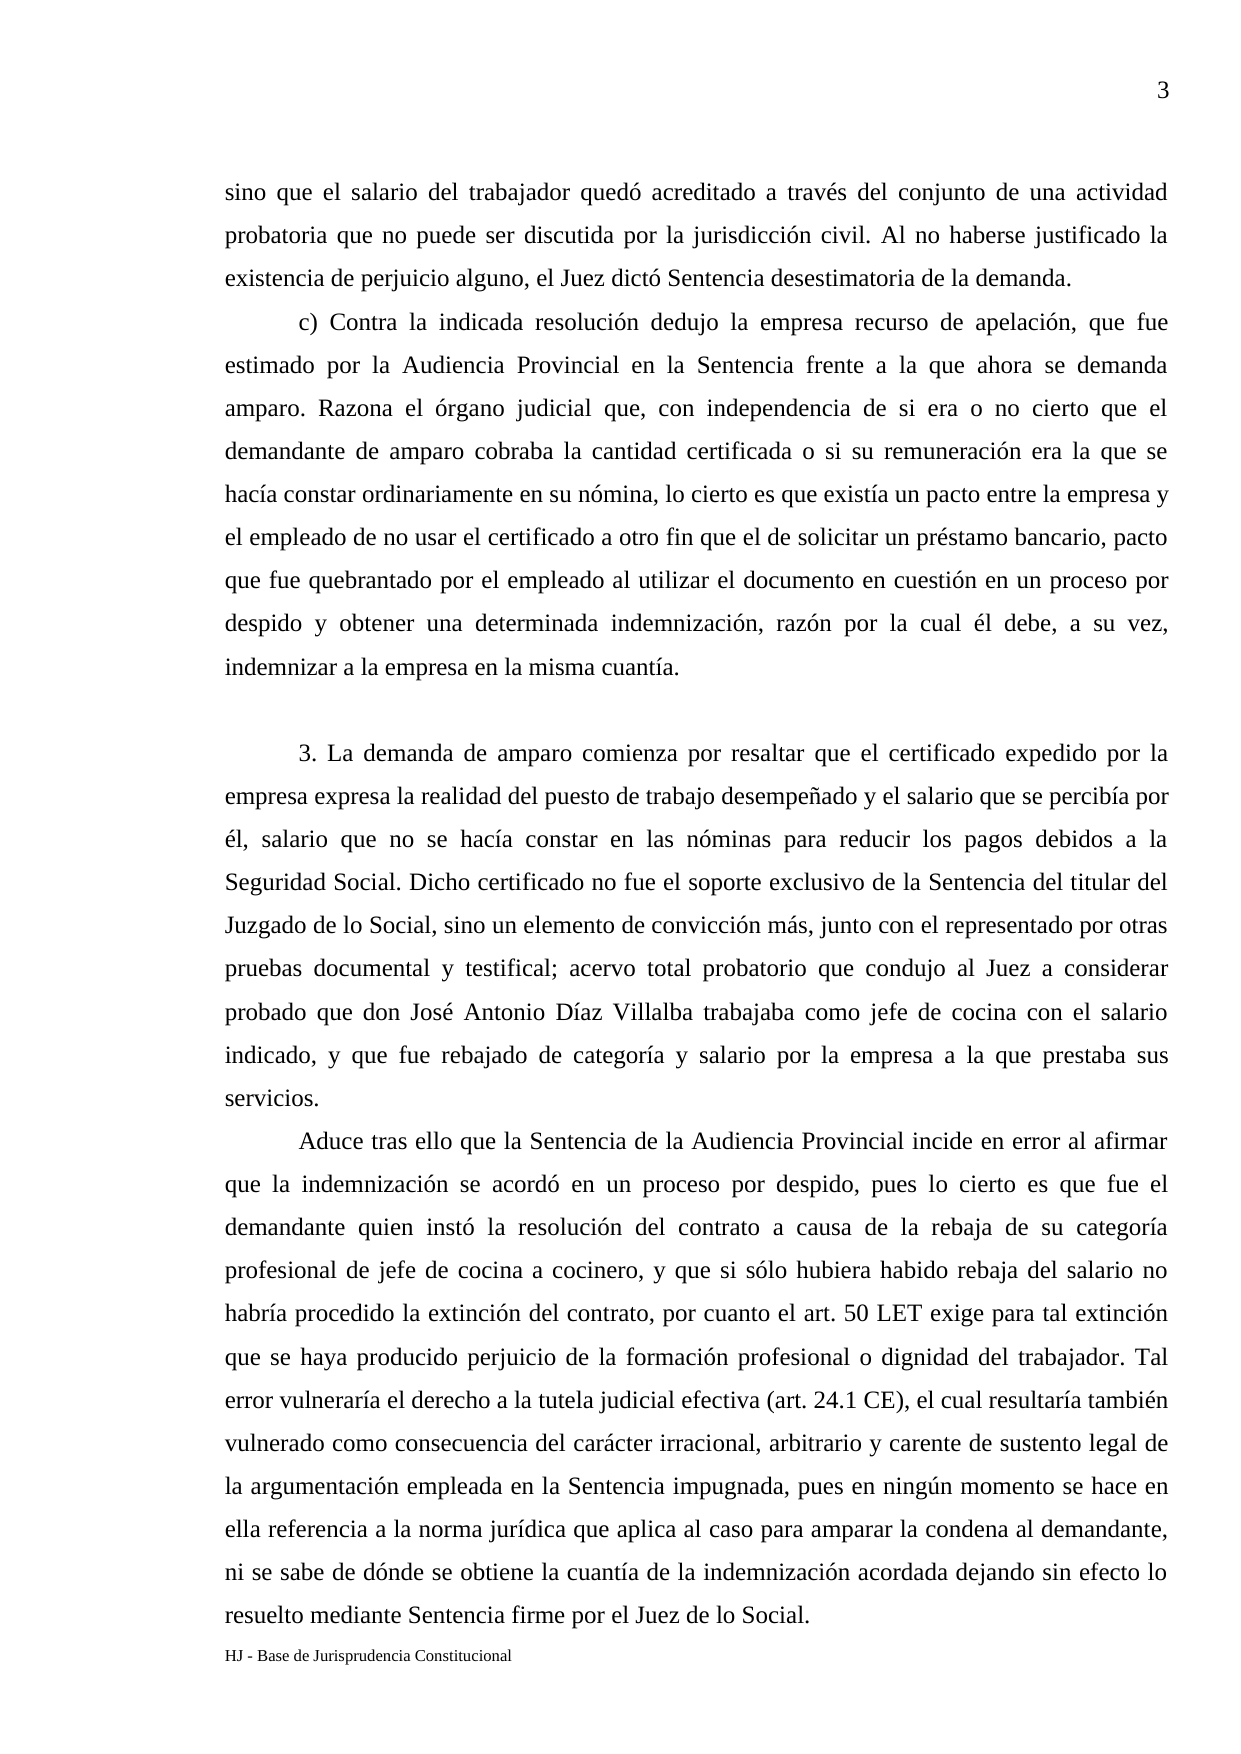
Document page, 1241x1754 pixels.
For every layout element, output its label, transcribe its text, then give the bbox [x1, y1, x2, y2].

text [224, 177, 1169, 292]
text 3. La demanda de amparo comienza por resaltar que el certificado expedido por la empresa expresa la realidad del puesto de trabajo desempeñado y el salario que se percibía por él, salario que no se hacía constar en las nóminas para reducir los pagos debidos a la Seguridad Social. Dicho certificado no fue el soporte exclusivo de la Sentencia del titular del Juzgado de lo Social, sino un elemento de convicción más, junto con el representado por otras pruebas documental y testifical; acervo total probatorio que condujo al Juez a considerar probado que don José Antonio Díaz Villalba trabajaba como jefe de cocina con el salario indicado, y que fue rebajado de categoría y salario por la empresa a la que prestaba sus servicios. [224, 738, 1169, 1112]
text Aduce tras ello que la Sentencia de la Audiencia Provincial incide en error al afirmar que la indemnización se acordó en un proceso por despido, pues lo cierto es que fue el demandante quien instó la resolución del contrato a causa de la rebaja de su categoría profesional de jefe de cocina a cocinero, y que si sólo hubiera habido rebaja del salario no habría procedido la extinción del contrato, por cuanto el art. 50 LET exige para tal extinción que se haya producido perjuicio de la formación profesional o dignidad del trabajador. Tal error vulneraría el derecho a la tutela judicial efectiva (art. 24.1 CE), el cual resultaría también vulnerado como consecuencia del carácter irracional, arbitrario y carente de sustento legal de la argumentación empleada en la Sentencia impugnada, pues en ningún momento se hace en ella referencia a la norma jurídica que aplica al caso para amparar la condena al demandante, ni se sabe de dónde se obtiene la cuantía de la indemnización acordada dejando sin efecto lo resuelto mediante Sentencia firme por el Juez de lo Social. [224, 1126, 1169, 1629]
text c) Contra la indicada resolución dedujo la empresa recurso de apelación, que fue estimado por la Audiencia Provincial en la Sentencia frente a la que ahora se demanda amparo. Razona el órgano judicial que, con independencia de si era o no cierto que el demandante de amparo cobraba la cantidad certificada o si su remuneración era la que se hacía constar ordinariamente en su nómina, lo cierto es que existía un pacto entre la empresa y el empleado de no usar el certificado a otro fin que el de solicitar un préstamo bancario, pacto que fue quebrantado por el empleado al utilizar el documento en cuestión en un proceso por despido y obtener una determinada indemnización, razón por la cual él debe, a su vez, indemnizar a la empresa en la misma cuantía. [224, 307, 1169, 680]
